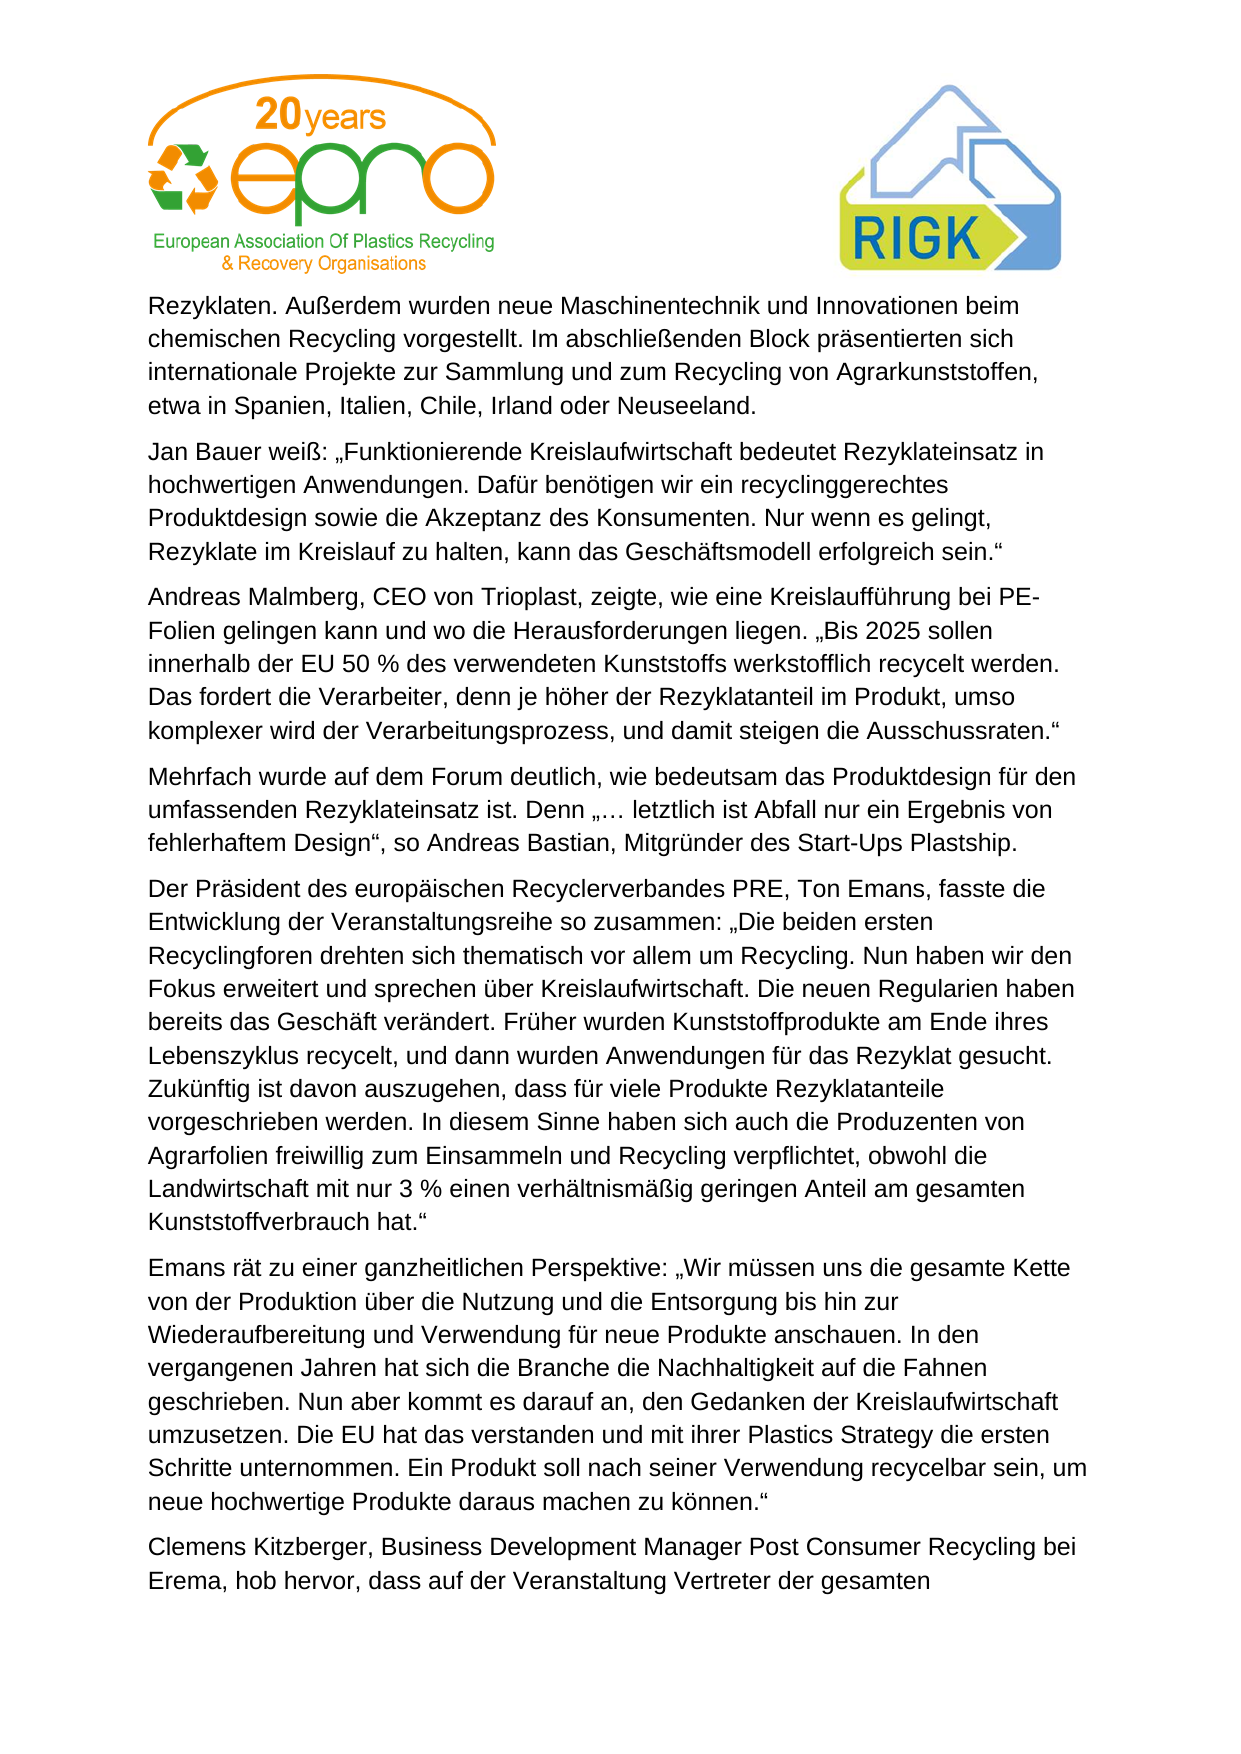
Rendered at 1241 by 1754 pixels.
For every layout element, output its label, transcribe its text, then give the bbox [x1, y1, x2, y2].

text Jan Bauer weiß: „Funktionierende Kreislaufwirtschaft bedeutet Rezyklateinsatz in hochwertigen Anwendungen. Dafür benötigen wir ein recyclinggerechtes Produktdesign sowie die Akzeptanz des Konsumenten. Nur wenn es gelingt, Rezyklate im Kreislauf zu halten, kann das Geschäftsmodell erfolgreich sein.“ [148, 433, 1093, 567]
text Der Präsident des europäischen Recyclerverbandes PRE, Ton Emans, fasste die Entwicklung der Veranstaltungsreihe so zusammen: „Die beiden ersten Recyclingforen drehten sich thematisch vor allem um Recycling. Nun haben wir den Fokus erweitert und sprechen über Kreislaufwirtschaft. Die neuen Regularien haben bereits das Geschäft verändert. Früher wurden Kunststoffprodukte am Ende ihres Lebenszyklus recycelt, und dann wurden Anwendungen für das Rezyklat gesucht. Zukünftig ist davon auszugehen, dass für viele Produkte Rezyklatanteile vorgeschrieben werden. In diesem Sinne haben sich auch die Produzenten von Agrarfolien freiwillig zum Einsammeln und Recycling verpflichtet, obwohl die Landwirtschaft mit nur 3 % einen verhältnismäßig geringen Anteil am gesamten Kunststoffverbrauch hat.“ [148, 871, 1093, 1237]
picture [147, 73, 1093, 288]
text Mehrfach wurde auf dem Forum deutlich, wie bedeutsam das Produktdesign für den umfassenden Rezyklateinsatz ist. Denn „… letztlich ist Abfall nur ein Ergebnis von fehlerhaftem Design“, so Andreas Bastian, Mitgründer des Start-Ups Plastship. [148, 758, 1093, 858]
text Emans rät zu einer ganzheitlichen Perspektive: „Wir müssen uns die gesamte Kette von der Produktion über die Nutzung und die Entsorgung bis hin zur Wiederaufbereitung und Verwendung für neue Produkte anschauen. In den vergangenen Jahren hat sich die Branche die Nachhaltigkeit auf die Fahnen geschrieben. Nun aber kommt es darauf an, den Gedanken der Kreislaufwirtschaft umzusetzen. Die EU hat das verstanden und mit ihrer Plastics Strategy die ersten Schritte unternommen. Ein Produkt soll nach seiner Verwendung recycelbar sein, um neue hochwertige Produkte daraus machen zu können.“ [148, 1250, 1093, 1517]
text Andreas Malmberg, CEO von Trioplast, zeigte, wie eine Kreislaufführung bei PE-Folien gelingen kann und wo die Herausforderungen liegen. „Bis 2025 sollen innerhalb der EU 50 % des verwendeten Kunststoffs werkstofflich recycelt werden. Das fordert die Verarbeiter, denn je höher der Rezyklatanteil im Produkt, umso komplexer wird der Verarbeitungsprozess, und damit steigen die Ausschussraten.“ [148, 579, 1093, 746]
